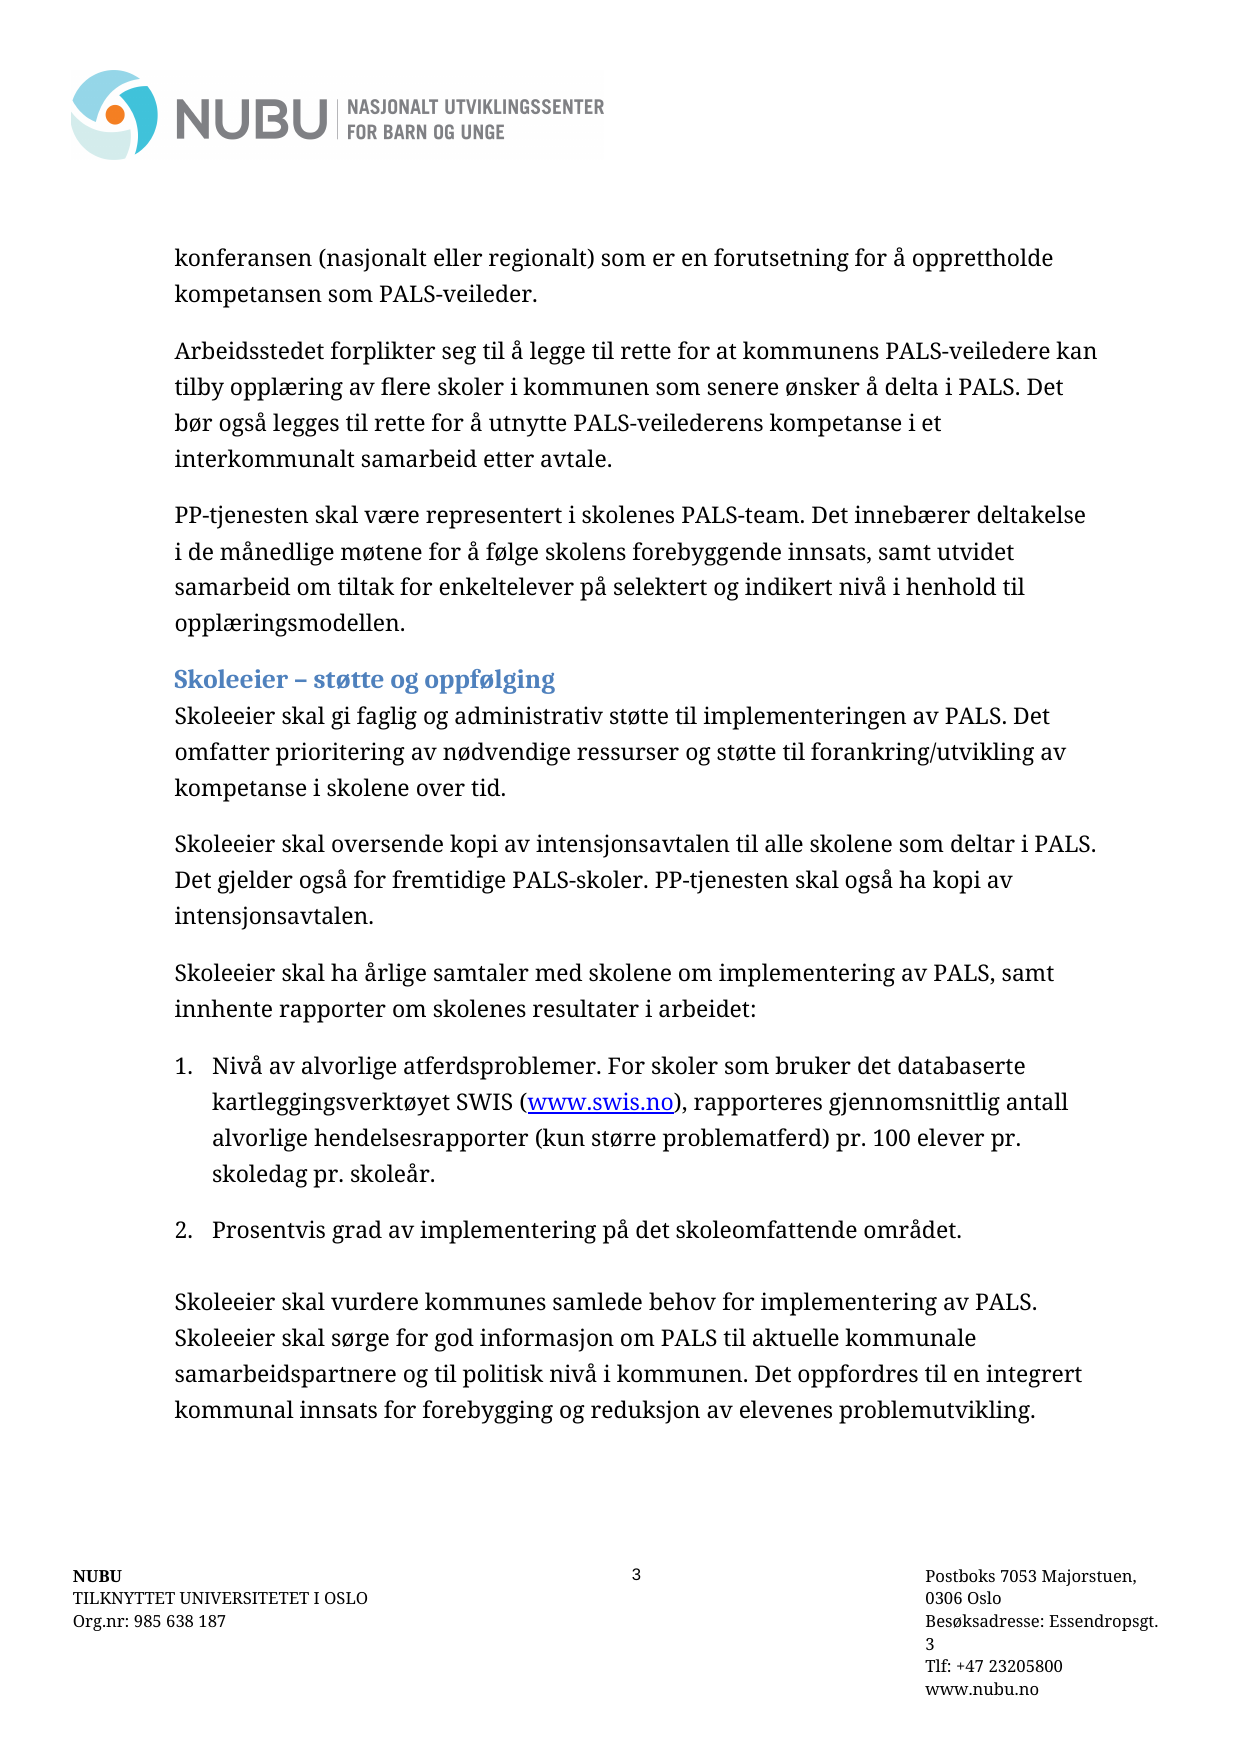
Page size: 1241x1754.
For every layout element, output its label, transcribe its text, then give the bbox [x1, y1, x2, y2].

text Skoleeier skal oversende kopi av intensjonsavtalen til alle skolene som deltar i PALS. Det gjelder også for fremtidige PALS-skoler. PP-tjenesten skal også ha kopi av intensjonsavtalen. [174, 828, 1098, 932]
picture [71, 70, 604, 160]
list Prosentvis grad av implementering på det skoleomfattende området. [174, 1214, 1098, 1246]
list Skoleeier skal vurdere kommunes samlede behov for implementering av PALS. Skoleeier skal sørge for god informasjon om PALS til aktuelle kommunale samarbeidspartnere og til politisk nivå i kommunen. Det oppfordres til en integrert kommunal innsats for forebygging og reduksjon av elevenes problemutvikling. [174, 1286, 1098, 1425]
text Skoleeier skal ha årlige samtaler med skolene om implementering av PALS, samt innhente rapporter om skolenes resultater i arbeidet: [174, 957, 1098, 1024]
text Skoleeier skal gi faglig og administrativ støtte til implementeringen av PALS. Det omfatter prioritering av nødvendige ressurser og støtte til forankring/utvikling av kompetanse i skolene over tid. [174, 700, 1098, 803]
text PP-tjenesten skal være representert i skolenes PALS-team. Det innebærer deltakelse i de månedlige møtene for å følge skolens forebyggende innsats, samt utvidet samarbeid om tiltak for enkeltelever på selektert og indikert nivå i henhold til opplæringsmodellen. [174, 499, 1098, 638]
list Nivå av alvorlige atferdsproblemer. For skoler som bruker det databaserte kartleggingsverktøyet SWIS (www.swis.no), rapporteres gjennomsnittlig antall alvorlige hendelsesrapporter (kun større problematferd) pr. 100 elever pr. skoledag pr. skoleår. [174, 1050, 1098, 1189]
text Arbeidsstedet forplikter seg til å legge til rette for at kommunens PALS-veiledere kan tilby opplæring av flere skoler i kommunen som senere ønsker å delta i PALS. Det bør også legges til rette for å utnytte PALS-veilederens kompetanse i et interkommunalt samarbeid etter avtale. [174, 335, 1098, 474]
subtitle Skoleeier – støtte og oppfølging [174, 664, 1098, 695]
